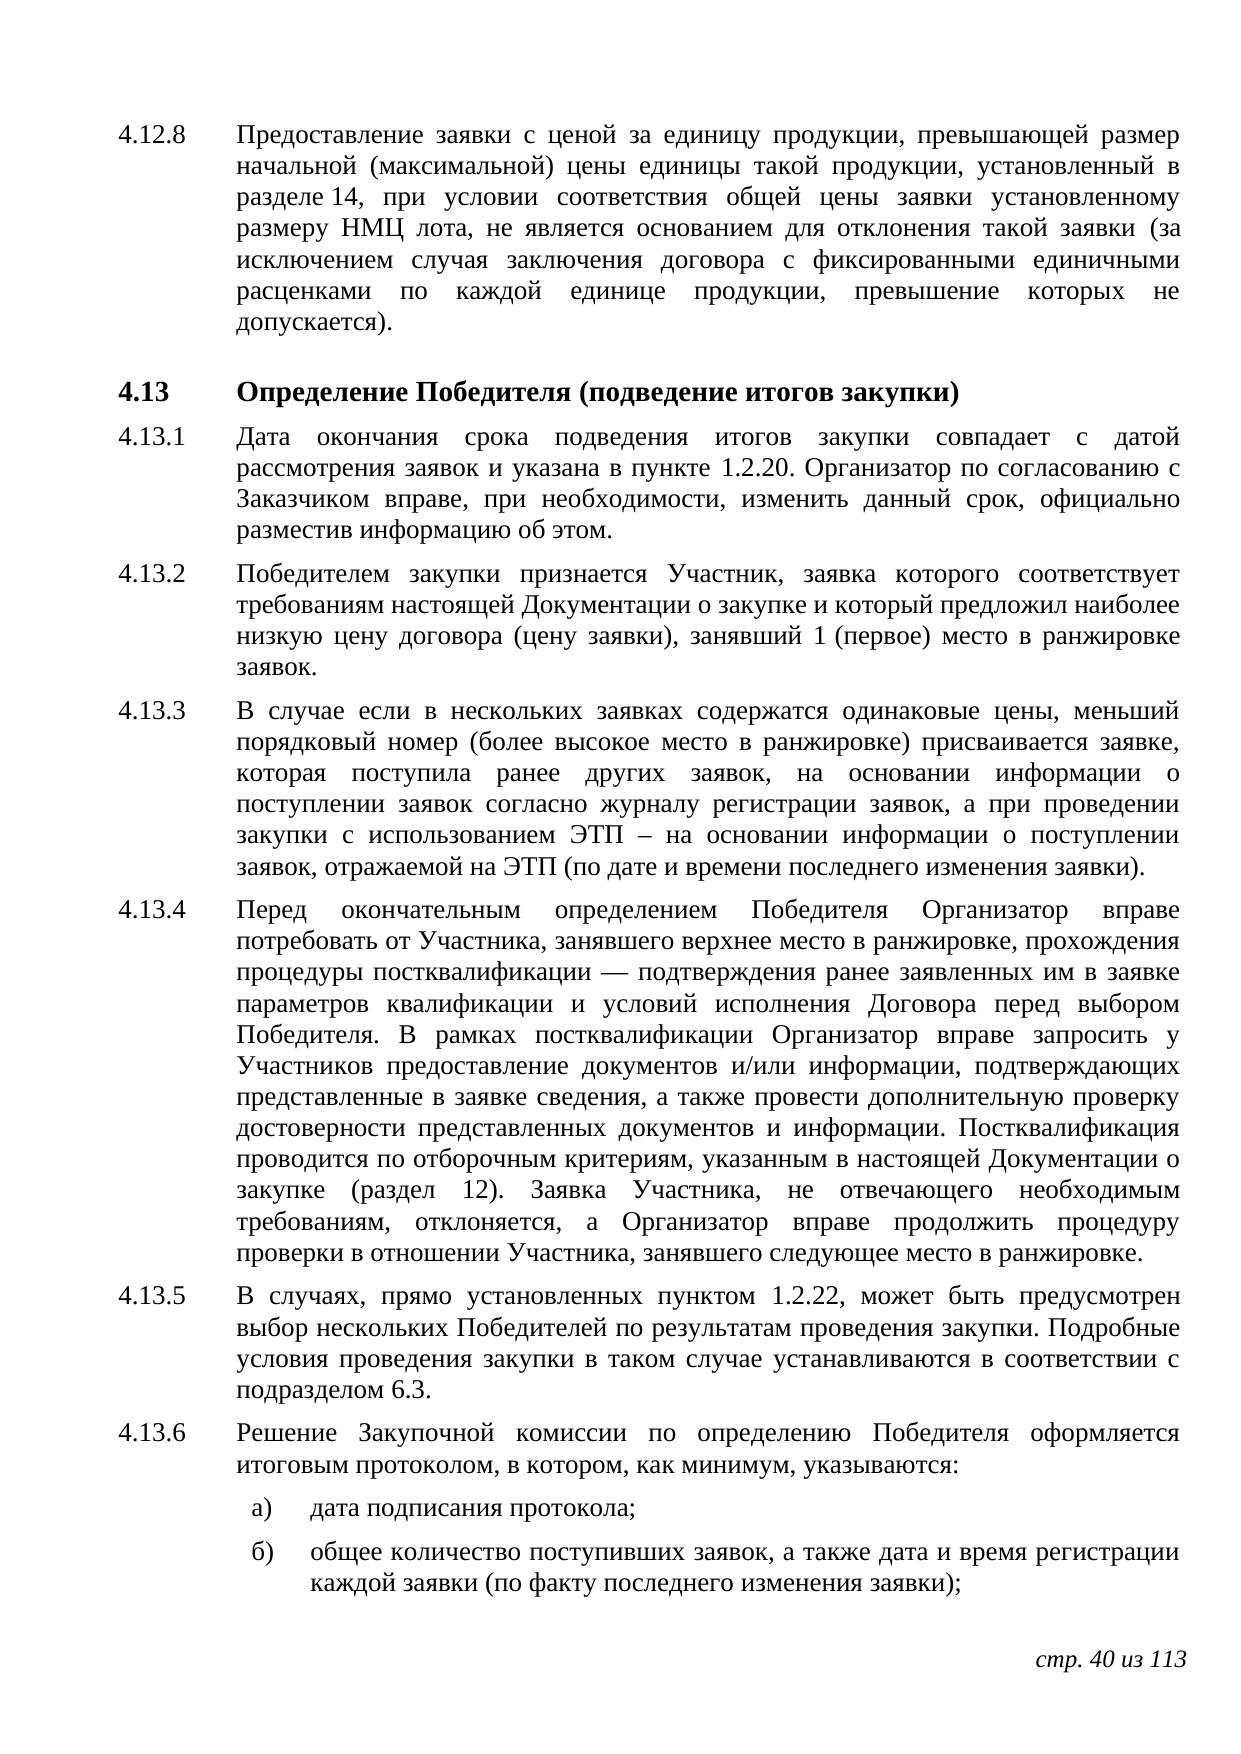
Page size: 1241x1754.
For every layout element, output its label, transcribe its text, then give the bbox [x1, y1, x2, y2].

text Дата окончания срока подведения итогов закупки совпадает с датой рассмотрения заявок и указана в пункте 1.2.20. Организатор по согласованию с Заказчиком вправе, при необходимости, изменить данный срок, официально разместив информацию об этом. [118, 420, 1181, 544]
subtitle Определение Победителя (подведение итогов закупки) [118, 374, 1181, 407]
text дата подписания протокола; [251, 1491, 1181, 1522]
text В случае если в нескольких заявках содержатся одинаковые цены, меньший порядковый номер (более высокое место в ранжировке) присваивается заявке, которая поступила ранее других заявок, на основании информации о поступлении заявок согласно журналу регистрации заявок, а при проведении закупки с использованием ЭТП – на основании информации о поступлении заявок, отражаемой на ЭТП (по дате и времени последнего изменения заявки). [118, 694, 1181, 881]
text Решение Закупочной комиссии по определению Победителя оформляется итоговым протоколом, в котором, как минимум, указываются: [118, 1417, 1181, 1479]
text Предоставление заявки с ценой за единицу продукции, превышающей размер начальной (максимальной) цены единицы такой продукции, установленный в разделе 14, при условии соответствия общей цены заявки установленному размеру НМЦ лота, не является основанием для отклонения такой заявки (за исключением случая заключения договора с фиксированными единичными расценками по каждой единице продукции, превышение которых не допускается). [118, 118, 1181, 336]
text Перед окончательным определением Победителя Организатор вправе потребовать от Участника, занявшего верхнее место в ранжировке, прохождения процедуры постквалификации — подтверждения ранее заявленных им в заявке параметров квалификации и условий исполнения Договора перед выбором Победителя. В рамках постквалификации Организатор вправе запросить у Участников предоставление документов и/или информации, подтверждающих представленные в заявке сведения, а также провести дополнительную проверку достоверности представленных документов и информации. Постквалификация проводится по отборочным критериям, указанным в настоящей Документации о закупке (раздел 12). Заявка Участника, не отвечающего необходимым требованиям, отклоняется, а Организатор вправе продолжить процедуру проверки в отношении Участника, занявшего следующее место в ранжировке. [118, 893, 1181, 1267]
text общее количество поступивших заявок, а также дата и время регистрации каждой заявки (по факту последнего изменения заявки); [251, 1535, 1181, 1597]
text Победителем закупки признается Участник, заявка которого соответствует требованиям настоящей Документации о закупке и который предложил наиболее низкую цену договора (цену заявки), занявший 1 (первое) место в ранжировке заявок. [118, 557, 1181, 681]
text В случаях, прямо установленных пунктом 1.2.22, может быть предусмотрен выбор нескольких Победителей по результатам проведения закупки. Подробные условия проведения закупки в таком случае устанавливаются в соответствии с подразделом 6.3. [118, 1279, 1181, 1404]
